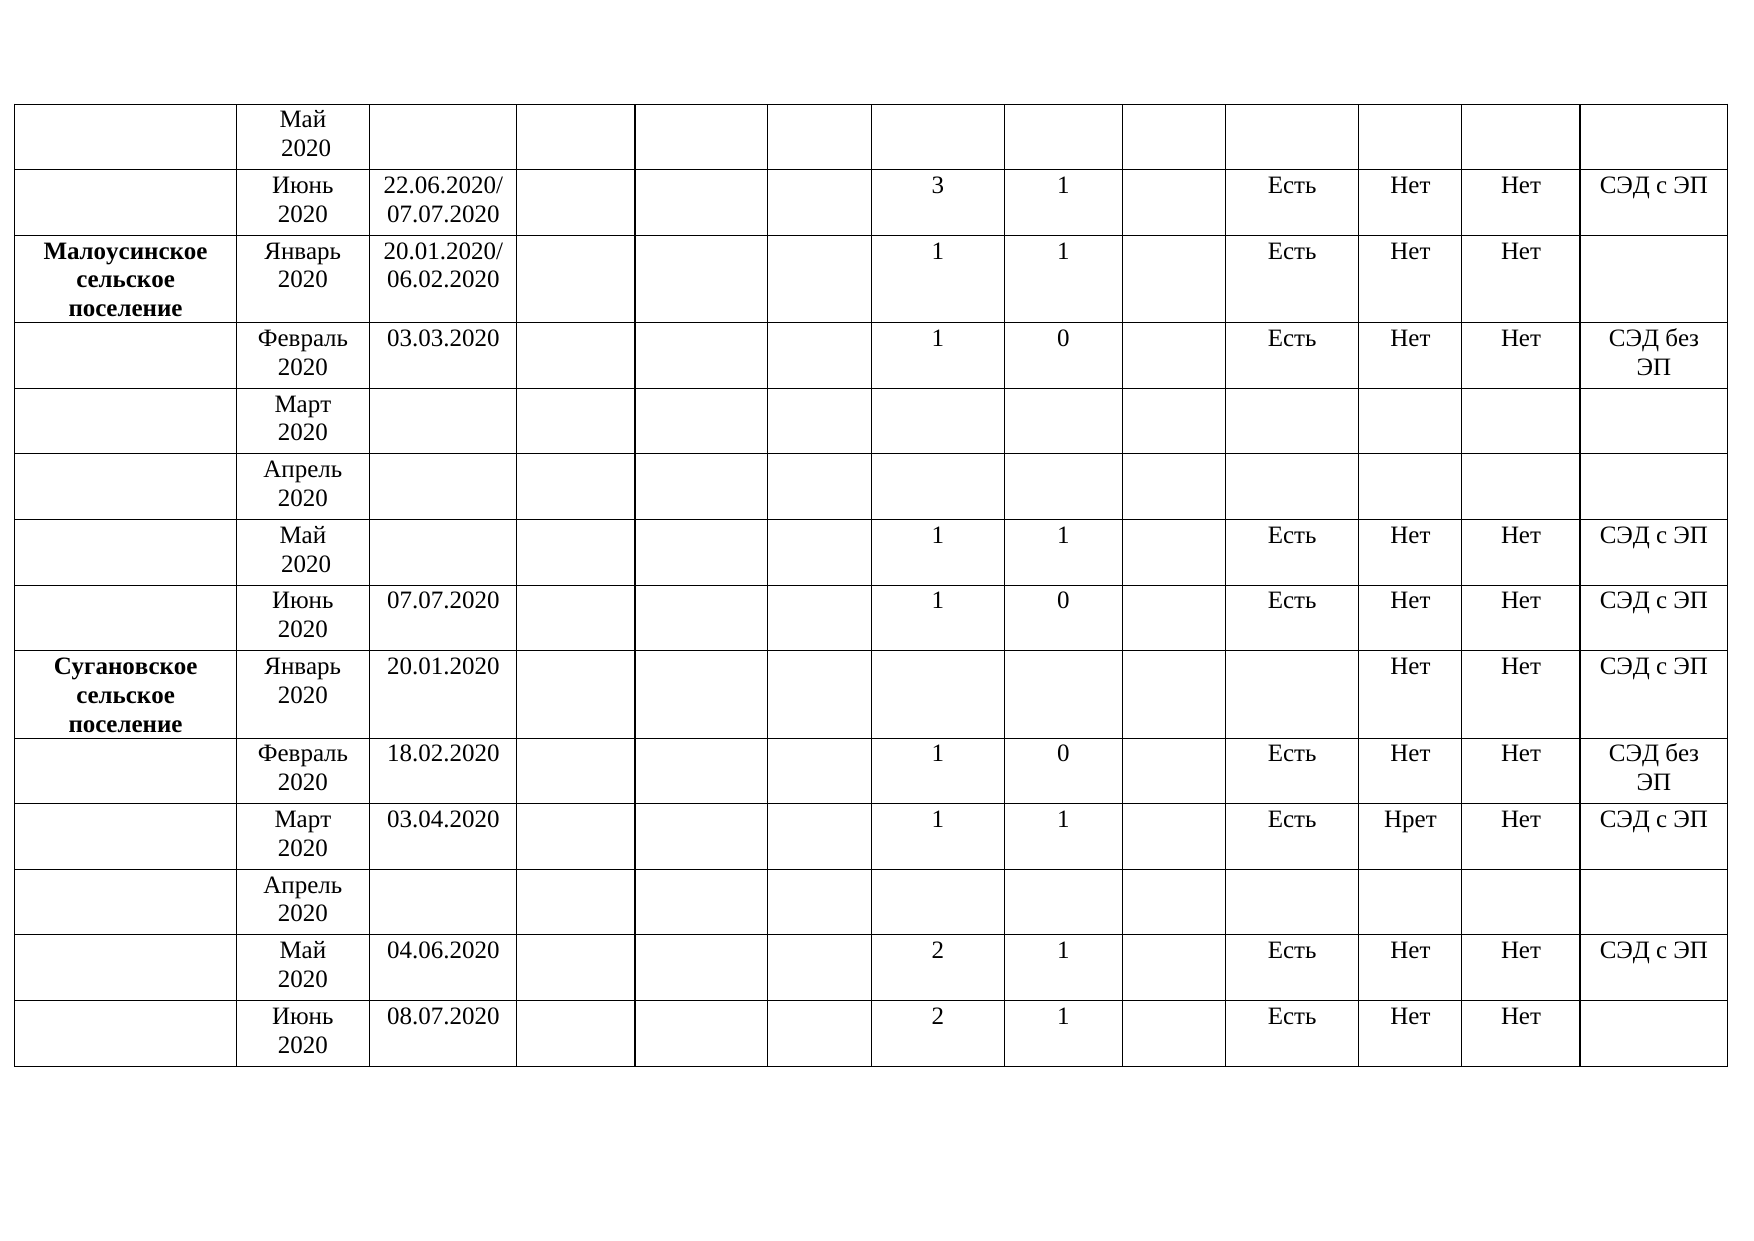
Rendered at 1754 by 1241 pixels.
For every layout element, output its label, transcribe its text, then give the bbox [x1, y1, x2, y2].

table_cell [636, 170, 767, 235]
table_cell [768, 170, 871, 235]
table_cell [1359, 870, 1461, 934]
table_cell [1123, 236, 1225, 322]
table_cell [768, 1001, 871, 1066]
table_cell Нет [1462, 170, 1579, 235]
table_cell Есть [1226, 170, 1358, 235]
table_cell [1123, 935, 1225, 1000]
table_cell [1581, 1001, 1727, 1066]
table_cell Малоусинское сельское поселение [15, 236, 236, 322]
table_cell Нет [1462, 804, 1579, 869]
table_cell [768, 105, 871, 169]
table_cell [768, 804, 871, 869]
table_cell [768, 520, 871, 584]
table_cell [636, 1001, 767, 1066]
table_cell 1 [1005, 520, 1122, 584]
table_cell 1 [872, 236, 1004, 322]
table_cell [1581, 236, 1727, 322]
table_cell [1123, 170, 1225, 235]
table_cell 1 [1005, 935, 1122, 1000]
table_cell Январь 2020 [237, 236, 369, 322]
table_cell [517, 586, 634, 650]
table_cell [1462, 870, 1579, 934]
table_cell СЭД без ЭП [1581, 323, 1727, 388]
table_cell [1359, 454, 1461, 519]
table_cell Нет [1359, 739, 1461, 803]
table_cell [1226, 454, 1358, 519]
table_cell 1 [872, 520, 1004, 584]
table_cell [15, 520, 236, 584]
table_cell [1226, 105, 1358, 169]
table_cell Нет [1462, 1001, 1579, 1066]
table_cell [1123, 454, 1225, 519]
table_cell [517, 170, 634, 235]
table_cell Апрель 2020 [237, 870, 369, 934]
table_cell Июнь 2020 [237, 1001, 369, 1066]
table_cell Нет [1462, 935, 1579, 1000]
table_cell Есть [1226, 520, 1358, 584]
table_cell 1 [872, 804, 1004, 869]
table_cell [370, 454, 516, 519]
table_cell 1 [872, 739, 1004, 803]
table_cell [1005, 105, 1122, 169]
table_cell Март 2020 [237, 804, 369, 869]
table_cell [1226, 870, 1358, 934]
table_cell [15, 454, 236, 519]
table_cell [636, 389, 767, 453]
table_cell Нет [1359, 236, 1461, 322]
table_cell [517, 236, 634, 322]
table_cell [768, 586, 871, 650]
table_cell [517, 520, 634, 584]
table_cell [517, 935, 634, 1000]
table_cell [1005, 870, 1122, 934]
table_cell [1123, 105, 1225, 169]
table_cell 22.06.2020/ 07.07.2020 [370, 170, 516, 235]
table_cell [1123, 804, 1225, 869]
table_cell Нет [1359, 651, 1461, 737]
table_cell 1 [1005, 1001, 1122, 1066]
table_cell [636, 586, 767, 650]
table_cell [1123, 520, 1225, 584]
table_cell 3 [872, 170, 1004, 235]
table_cell 20.01.2020 [370, 651, 516, 737]
table_cell [1005, 454, 1122, 519]
table_cell [517, 323, 634, 388]
table_cell 08.07.2020 [370, 1001, 516, 1066]
table_cell Май 2020 [237, 520, 369, 584]
table_cell [15, 870, 236, 934]
table_cell Есть [1226, 1001, 1358, 1066]
table_cell [15, 935, 236, 1000]
table_cell [768, 739, 871, 803]
table_cell [768, 651, 871, 737]
table_cell [15, 389, 236, 453]
table_cell [1581, 454, 1727, 519]
table_cell [636, 323, 767, 388]
table_cell [636, 236, 767, 322]
table_cell 2 [872, 935, 1004, 1000]
table_cell [872, 454, 1004, 519]
table_cell Сугановское сельское поселение [15, 651, 236, 737]
table_cell [15, 804, 236, 869]
table_cell [1462, 105, 1579, 169]
table_cell [517, 105, 634, 169]
table_cell [517, 454, 634, 519]
table_cell [1462, 389, 1579, 453]
table_cell Май 2020 [237, 105, 369, 169]
table_cell [1462, 454, 1579, 519]
table_cell [1123, 870, 1225, 934]
table_cell [517, 1001, 634, 1066]
table_cell [636, 935, 767, 1000]
table_cell [872, 870, 1004, 934]
table_cell Январь 2020 [237, 651, 369, 737]
table_cell [370, 389, 516, 453]
table_cell [1581, 105, 1727, 169]
table_cell Есть [1226, 236, 1358, 322]
table_cell СЭД с ЭП [1581, 651, 1727, 737]
table_cell Нет [1462, 651, 1579, 737]
table_cell 0 [1005, 586, 1122, 650]
table_cell 03.03.2020 [370, 323, 516, 388]
table_cell [1005, 651, 1122, 737]
table_cell Есть [1226, 586, 1358, 650]
table_cell Есть [1226, 935, 1358, 1000]
table_cell [15, 1001, 236, 1066]
table_cell Июнь 2020 [237, 586, 369, 650]
table_cell 1 [1005, 170, 1122, 235]
table_cell [15, 105, 236, 169]
table_cell [1123, 1001, 1225, 1066]
table_cell 1 [872, 323, 1004, 388]
table_cell [15, 170, 236, 235]
table_cell [1123, 389, 1225, 453]
table_cell СЭД с ЭП [1581, 804, 1727, 869]
table_cell 04.06.2020 [370, 935, 516, 1000]
table_cell СЭД с ЭП [1581, 170, 1727, 235]
table_cell [1123, 323, 1225, 388]
table_cell [517, 870, 634, 934]
table_cell Нет [1462, 520, 1579, 584]
table_cell Нрет [1359, 804, 1461, 869]
table_cell Нет [1359, 935, 1461, 1000]
table_cell Есть [1226, 804, 1358, 869]
table_cell 0 [1005, 739, 1122, 803]
table_cell [1123, 651, 1225, 737]
table_cell [370, 520, 516, 584]
table_cell 07.07.2020 [370, 586, 516, 650]
table_cell [768, 323, 871, 388]
table_cell [1123, 739, 1225, 803]
table_cell Нет [1462, 586, 1579, 650]
table_cell [15, 323, 236, 388]
table_cell Апрель 2020 [237, 454, 369, 519]
table_cell [872, 389, 1004, 453]
table_cell [517, 389, 634, 453]
table_cell [15, 586, 236, 650]
table_cell Февраль 2020 [237, 739, 369, 803]
table_cell [768, 389, 871, 453]
table_cell [517, 651, 634, 737]
table_cell Нет [1359, 1001, 1461, 1066]
table_cell Есть [1226, 739, 1358, 803]
table_cell Июнь 2020 [237, 170, 369, 235]
table_cell Нет [1462, 323, 1579, 388]
table_cell [768, 870, 871, 934]
table_cell [636, 870, 767, 934]
table_cell 1 [872, 586, 1004, 650]
table_cell СЭД без ЭП [1581, 739, 1727, 803]
table_cell 18.02.2020 [370, 739, 516, 803]
table_cell 0 [1005, 323, 1122, 388]
table_cell [872, 651, 1004, 737]
table_cell [768, 236, 871, 322]
table_cell [1581, 870, 1727, 934]
table_cell [370, 870, 516, 934]
table_cell 20.01.2020/ 06.02.2020 [370, 236, 516, 322]
table_cell Нет [1359, 520, 1461, 584]
table_cell 1 [1005, 236, 1122, 322]
table_cell [1005, 389, 1122, 453]
table_cell Есть [1226, 323, 1358, 388]
table_cell [1359, 105, 1461, 169]
table_cell Нет [1359, 586, 1461, 650]
table_cell СЭД с ЭП [1581, 935, 1727, 1000]
table_cell [636, 804, 767, 869]
table_cell [636, 520, 767, 584]
table_cell [1123, 586, 1225, 650]
table_cell Май 2020 [237, 935, 369, 1000]
table_cell [768, 454, 871, 519]
table_cell Нет [1359, 323, 1461, 388]
table_cell [1226, 651, 1358, 737]
table_cell 03.04.2020 [370, 804, 516, 869]
table_cell 2 [872, 1001, 1004, 1066]
table_cell [1226, 389, 1358, 453]
table_cell [636, 651, 767, 737]
table_cell [1581, 389, 1727, 453]
table_cell [517, 739, 634, 803]
table_cell [370, 105, 516, 169]
table_cell Нет [1359, 170, 1461, 235]
table_cell СЭД с ЭП [1581, 520, 1727, 584]
table_cell [517, 804, 634, 869]
table_cell [636, 739, 767, 803]
table_cell [636, 454, 767, 519]
table_cell Нет [1462, 739, 1579, 803]
table_cell Март 2020 [237, 389, 369, 453]
table_cell СЭД с ЭП [1581, 586, 1727, 650]
table_cell [872, 105, 1004, 169]
table_cell Нет [1462, 236, 1579, 322]
table_cell [636, 105, 767, 169]
table_cell Февраль 2020 [237, 323, 369, 388]
table_cell 1 [1005, 804, 1122, 869]
table_cell [15, 739, 236, 803]
table_cell [768, 935, 871, 1000]
table_cell [1359, 389, 1461, 453]
